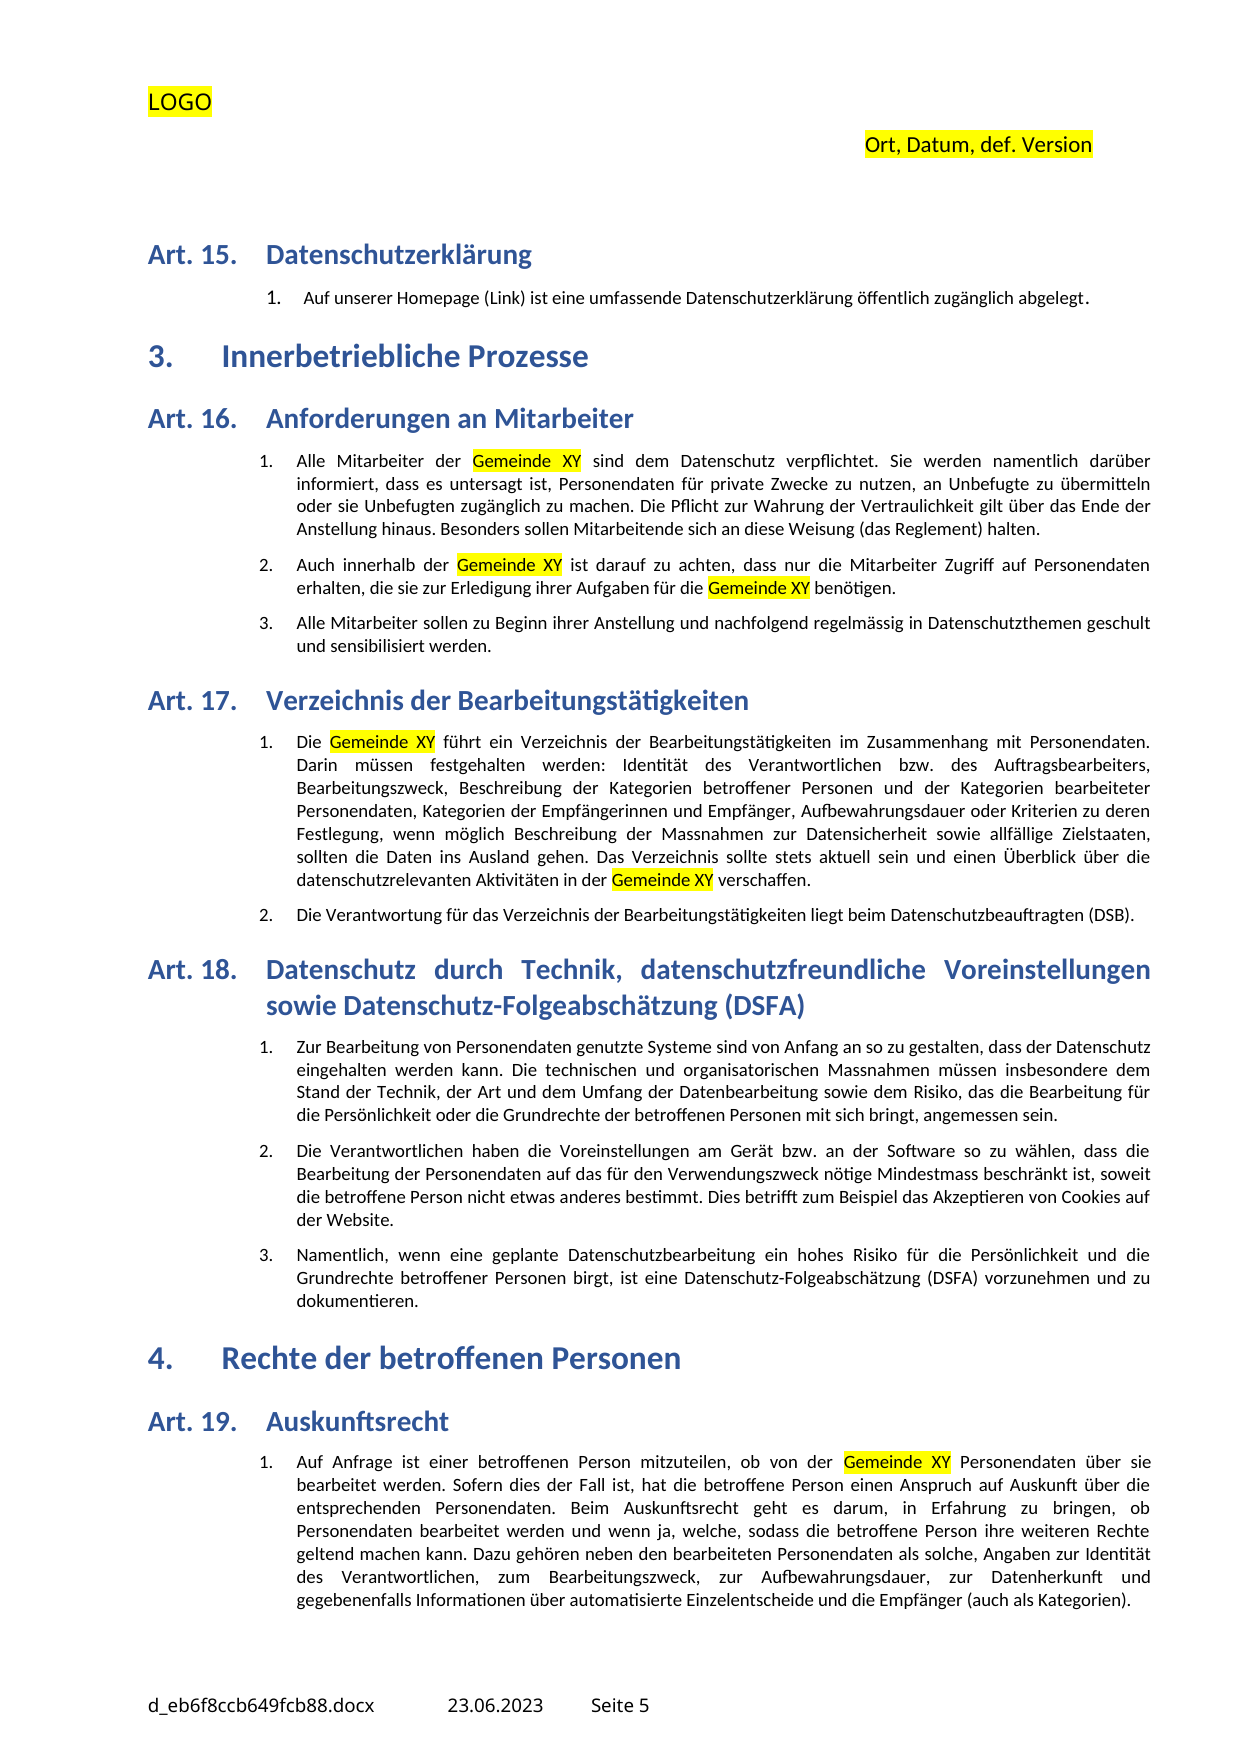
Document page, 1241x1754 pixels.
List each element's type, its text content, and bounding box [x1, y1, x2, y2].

list Die Verantwortung für das Verzeichnis der Bearbeitungstätigkeiten liegt beim Datenschutzbeauftragten (DSB). [259, 903, 1152, 926]
subtitle Art. 18. Datenschutz durch Technik, datenschutzfreundliche Voreinstellungen sowie Datenschutz-Folgeabschätzung (DSFA) [148, 951, 1152, 1022]
subtitle 4. Rechte der betroffenen Personen [148, 1337, 1152, 1378]
list Alle Mitarbeiter der Gemeinde XY sind dem Datenschutz verpflichtet. Sie werden namentlich darüber informiert, dass es untersagt ist, Personendaten für private Zwecke zu nutzen, an Unbefugte zu übermitteln oder sie Unbefugten zugänglich zu machen. Die Pflicht zur Wahrung der Vertraulichkeit gilt über das Ende der Anstellung hinaus. Besonders sollen Mitarbeitende sich an diese Weisung (das Reglement) halten. [259, 449, 1152, 540]
subtitle 3. Innerbetriebliche Prozesse [148, 335, 1152, 376]
subtitle Art. 19. Auskunftsrecht [148, 1403, 1152, 1438]
list Zur Bearbeitung von Personendaten genutzte Systeme sind von Anfang an so zu gestalten, dass der Datenschutz eingehalten werden kann. Die technischen und organisatorischen Massnahmen müssen insbesondere dem Stand der Technik, der Art und dem Umfang der Datenbearbeitung sowie dem Risiko, das die Bearbeitung für die Persönlichkeit oder die Grundrechte der betroffenen Personen mit sich bringt, angemessen sein. [259, 1035, 1152, 1126]
list Die Verantwortlichen haben die Voreinstellungen am Gerät bzw. an der Software so zu wählen, dass die Bearbeitung der Personendaten auf das für den Verwendungszweck nötige Mindestmass beschränkt ist, soweit die betroffene Person nicht etwas anderes bestimmt. Dies betrifft zum Beispiel das Akzeptieren von Cookies auf der Website. [259, 1139, 1152, 1231]
list Auch innerhalb der Gemeinde XY ist darauf zu achten, dass nur die Mitarbeiter Zugriff auf Personendaten erhalten, die sie zur Erledigung ihrer Aufgaben für die Gemeinde XY benötigen. [259, 553, 1152, 599]
subtitle Art. 16. Anforderungen an Mitarbeiter [148, 401, 1152, 436]
subtitle Art. 17. Verzeichnis der Bearbeitungstätigkeiten [148, 682, 1152, 718]
list Namentlich, wenn eine geplante Datenschutzbearbeitung ein hohes Risiko für die Persönlichkeit und die Grundrechte betroffener Personen birgt, ist eine Datenschutz-Folgeabschätzung (DSFA) vorzunehmen und zu dokumentieren. [259, 1243, 1152, 1312]
list Die Gemeinde XY führt ein Verzeichnis der Bearbeitungstätigkeiten im Zusammenhang mit Personendaten. Darin müssen festgehalten werden: Identität des Verantwortlichen bzw. des Auftragsbearbeiters, Bearbeitungszweck, Beschreibung der Kategorien betroffener Personen und der Kategorien bearbeiteter Personendaten, Kategorien der Empfängerinnen und Empfänger, Aufbewahrungsdauer oder Kriterien zu deren Festlegung, wenn möglich Beschreibung der Massnahmen zur Datensicherheit sowie allfällige Zielstaaten, sollten die Daten ins Ausland gehen. Das Verzeichnis sollte stets aktuell sein und einen Überblick über die datenschutzrelevanten Aktivitäten in der Gemeinde XY verschaffen. [259, 730, 1152, 891]
list Auf unserer Homepage (Link) ist eine umfassende Datenschutzerklärung öffentlich zugänglich abgelegt. [266, 284, 1152, 310]
list Auf Anfrage ist einer betroffenen Person mitzuteilen, ob von der Gemeinde XY Personendaten über sie bearbeitet werden. Sofern dies der Fall ist, hat die betroffene Person einen Anspruch auf Auskunft über die entsprechenden Personendaten. Beim Auskunftsrecht geht es darum, in Erfahrung zu bringen, ob Personendaten bearbeitet werden und wenn ja, welche, sodass die betroffene Person ihre weiteren Rechte geltend machen kann. Dazu gehören neben den bearbeiteten Personendaten als solche, Angaben zur Identität des Verantwortlichen, zum Bearbeitungszweck, zur Aufbewahrungsdauer, zur Datenherkunft und gegebenenfalls Informationen über automatisierte Einzelentscheide und die Empfänger (auch als Kategorien). [259, 1451, 1152, 1611]
subtitle Art. 15. Datenschutzerklärung [148, 236, 1152, 272]
list Alle Mitarbeiter sollen zu Beginn ihrer Anstellung und nachfolgend regelmässig in Datenschutzthemen geschult und sensibilisiert werden. [259, 611, 1152, 657]
